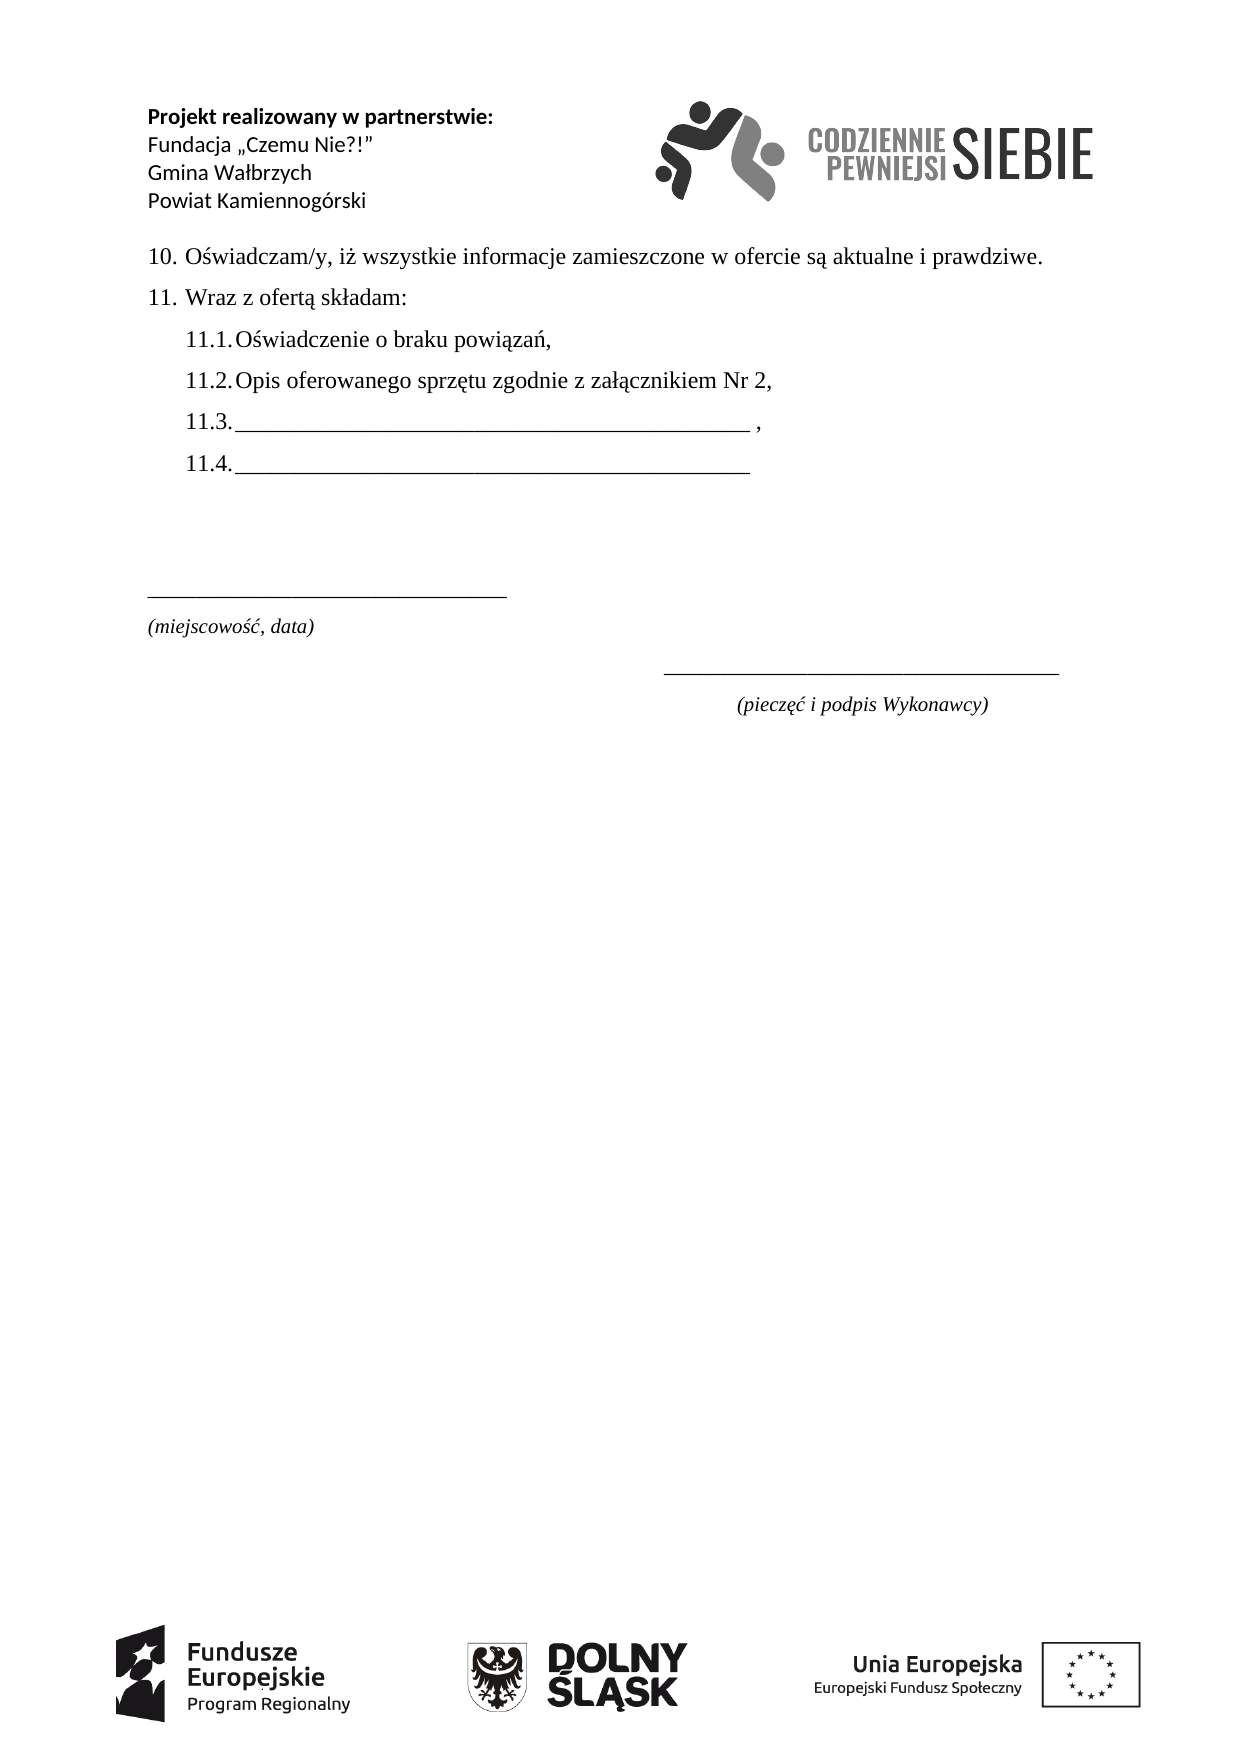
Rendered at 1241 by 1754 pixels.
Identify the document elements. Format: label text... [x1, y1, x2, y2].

list Opis oferowanego sprzętu zgodnie z załącznikiem Nr 2, [185, 366, 1093, 393]
text (miejscowość, data) [148, 614, 1093, 638]
picture [655, 101, 1093, 202]
text _________________________________ [664, 650, 1093, 678]
text ______________________________ [148, 573, 1093, 600]
list ___________________________________________ [185, 449, 1093, 476]
list Oświadczenie o braku powiązań, [185, 324, 1093, 352]
picture [95, 1620, 1165, 1728]
text (pieczęć i podpis Wykonawcy) [664, 691, 1093, 716]
list Oświadczam/y, iż wszystkie informacje zamieszczone w ofercie są aktualne i prawdziwe. [148, 242, 1093, 269]
list Wraz z ofertą składam: [148, 283, 1093, 311]
list ___________________________________________ , [185, 407, 1093, 435]
